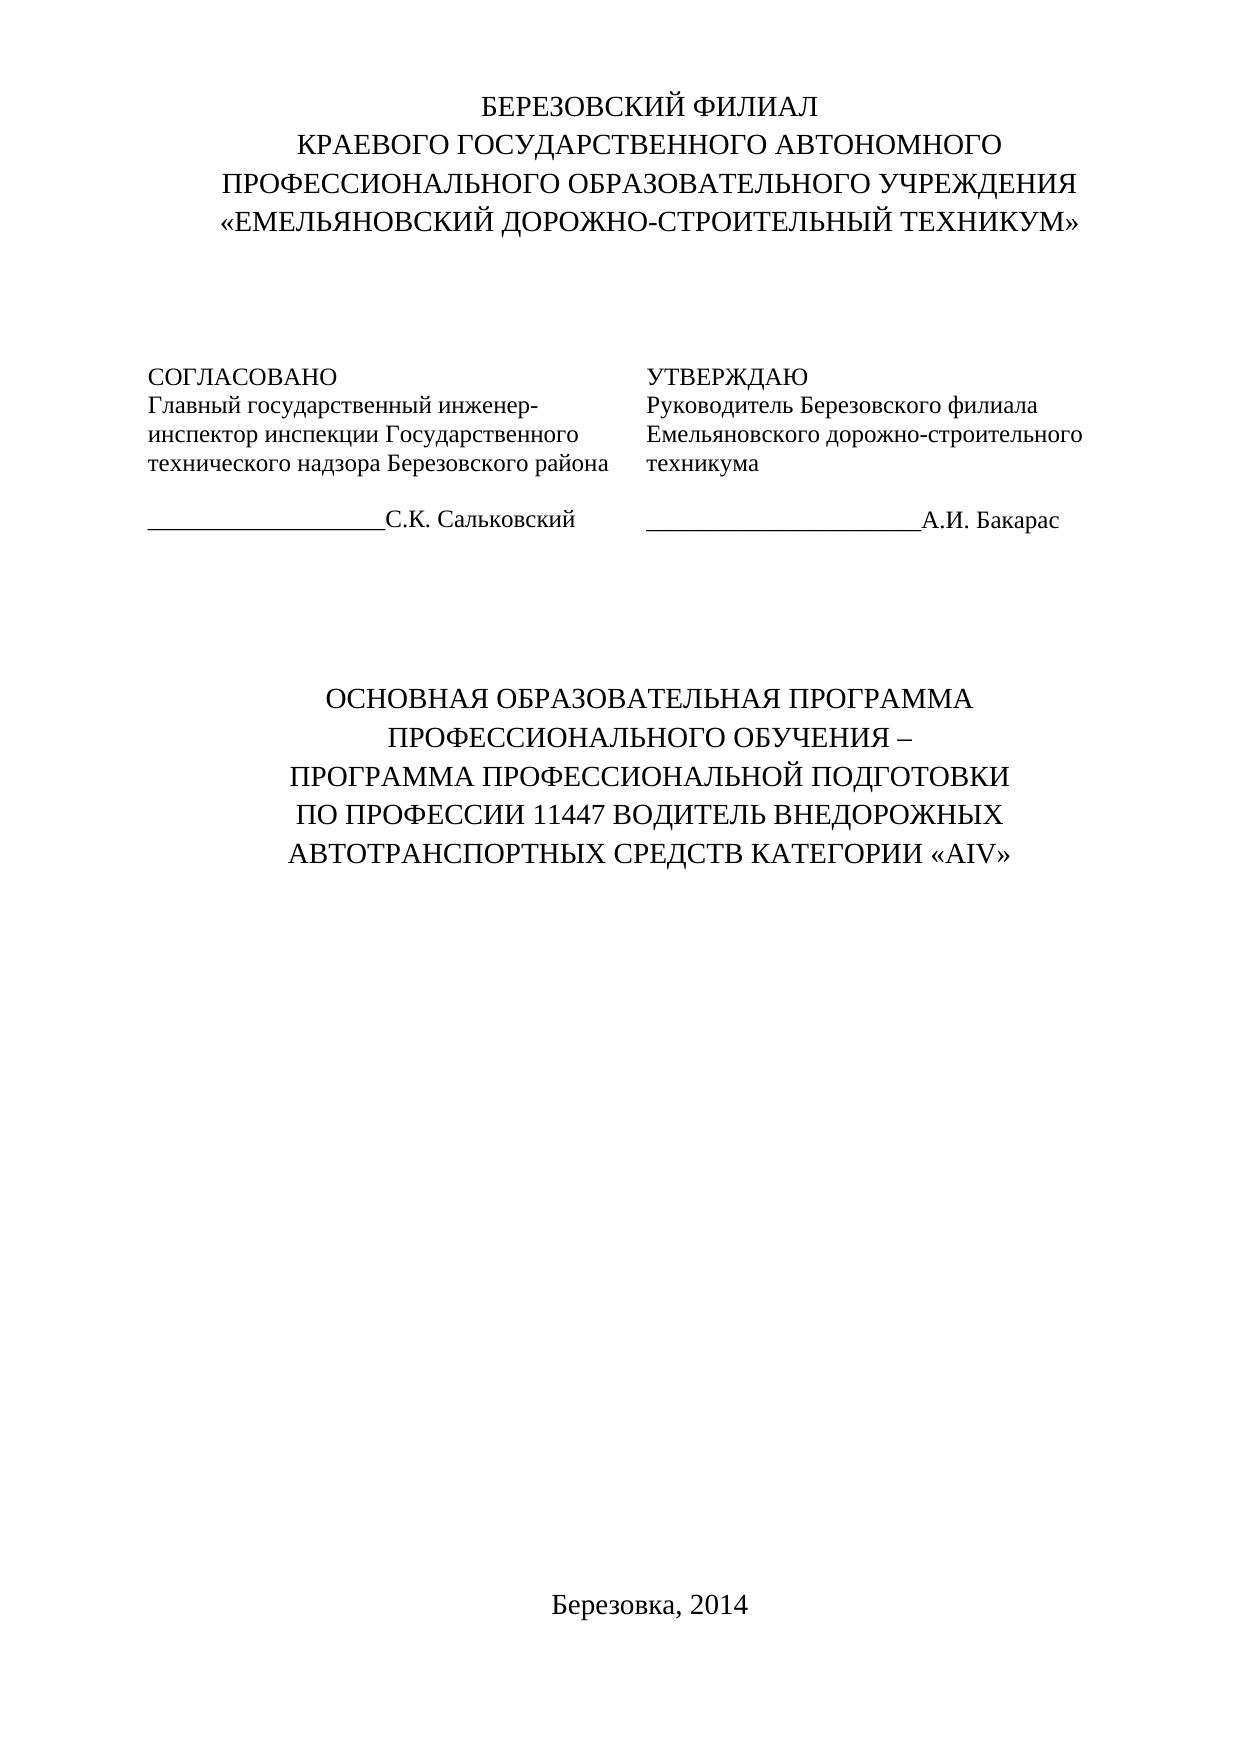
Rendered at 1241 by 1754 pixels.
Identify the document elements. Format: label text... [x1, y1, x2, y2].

text ПРОГРАММА ПРОФЕССИОНАЛЬНОЙ ПОДГОТОВКИ [148, 759, 1152, 792]
text ОСНОВНАЯ ОБРАЗОВАТЕЛЬНАЯ ПРОГРАММА [148, 682, 1152, 715]
table_header УТВЕРЖДАЮ Руководитель Березовского филиала Емельяновского дорожно-строительного техникума ______________________А.И. Бакарас [635, 362, 1133, 563]
text КРАЕВОГО ГОСУДАРСТВЕННОГО АВТОНОМНОГО [148, 127, 1152, 161]
text ПРОФЕССИОНАЛЬНОГО ОБРАЗОВАТЕЛЬНОГО УЧРЕЖДЕНИЯ [148, 166, 1152, 199]
table_header СОГЛАСОВАНО Главный государственный инженер-инспектор инспекции Государственного технического надзора Березовского района ___________________С.К. Сальковский [136, 362, 635, 563]
text Березовка, 2014 [148, 1587, 1152, 1620]
text ПРОФЕССИОНАЛЬНОГО ОБУЧЕНИЯ – [148, 720, 1152, 754]
text «ЕМЕЛЬЯНОВСКИЙ ДОРОЖНО-СТРОИТЕЛЬНЫЙ ТЕХНИКУМ» [148, 204, 1152, 238]
text ПО ПРОФЕССИИ 11447 ВОДИТЕЛЬ ВНЕДОРОЖНЫХ АВТОТРАНСПОРТНЫХ СРЕДСТВ КАТЕГОРИИ «АIV» [148, 797, 1152, 869]
text БЕРЕЗОВСКИЙ ФИЛИАЛ [148, 89, 1152, 122]
